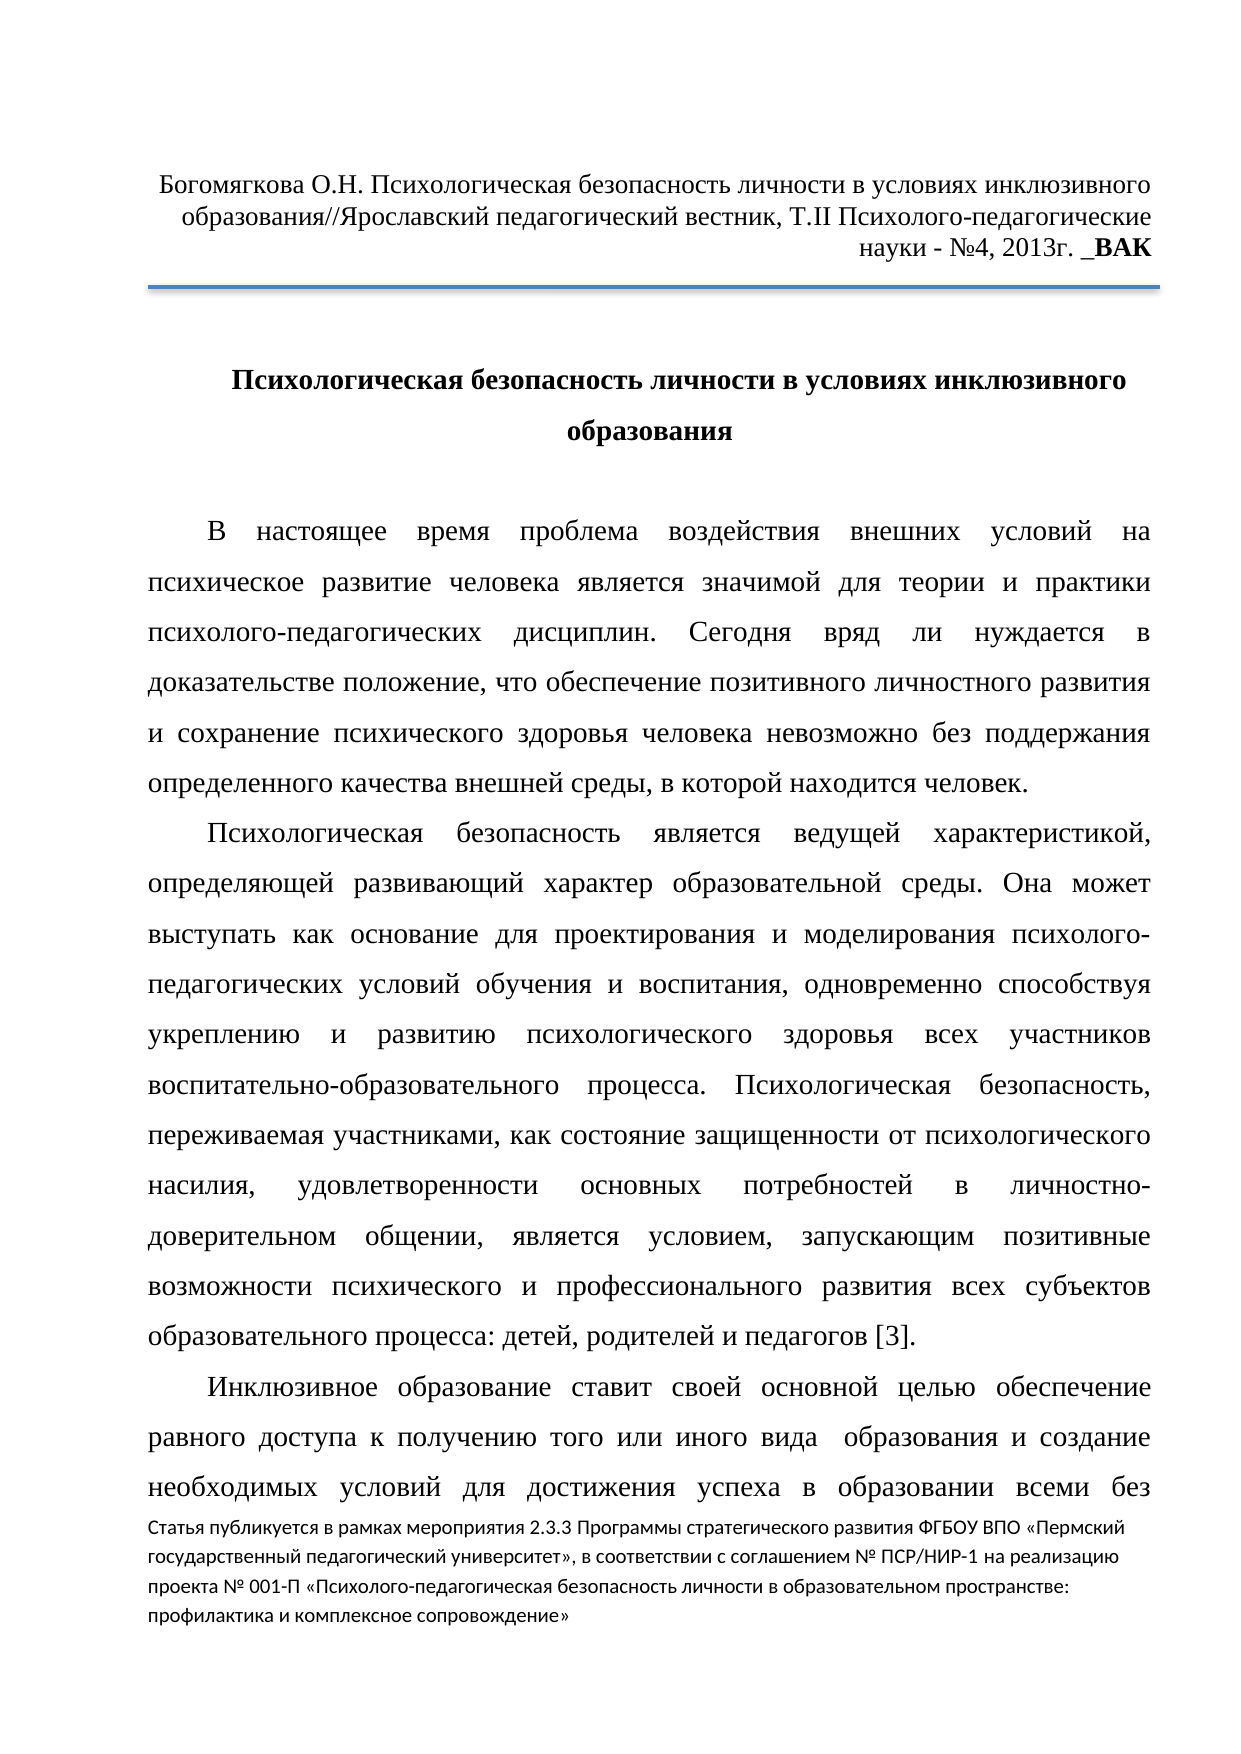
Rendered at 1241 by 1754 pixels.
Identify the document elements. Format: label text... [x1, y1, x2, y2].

text Психологическая безопасность личности в условиях инклюзивного образования [148, 362, 1152, 446]
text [148, 1369, 1152, 1503]
text Психологическая безопасность является ведущей характеристикой, определяющей развивающий характер образовательной среды. Она может выступать как основание для проектирования и моделирования психолого-педагогических условий обучения и воспитания, одновременно способствуя укреплению и развитию психологического здоровья всех участников воспитательно-образовательного процесса. Психологическая безопасность, переживаемая участниками, как состояние защищенности от психологического насилия, удовлетворенности основных потребностей в личностно-доверительном общении, является условием, запускающим позитивные возможности психического и профессионального развития всех субъектов образовательного процесса: детей, родителей и педагогов [3]. [148, 815, 1152, 1352]
text В настоящее время проблема воздействия внешних условий на психическое развитие человека является значимой для теории и практики психолого-педагогических дисциплин. Сегодня вряд ли нуждается в доказательстве положение, что обеспечение позитивного личностного развития и сохранение психического здоровья человека невозможно без поддержания определенного качества внешней среды, в которой находится человек. [148, 513, 1152, 798]
text Богомягкова О.Н. Психологическая безопасность личности в условиях инклюзивного образования//Ярославский педагогический вестник, Т.II Психолого-педагогические науки - №4, 2013г. _ВАК [148, 168, 1152, 262]
